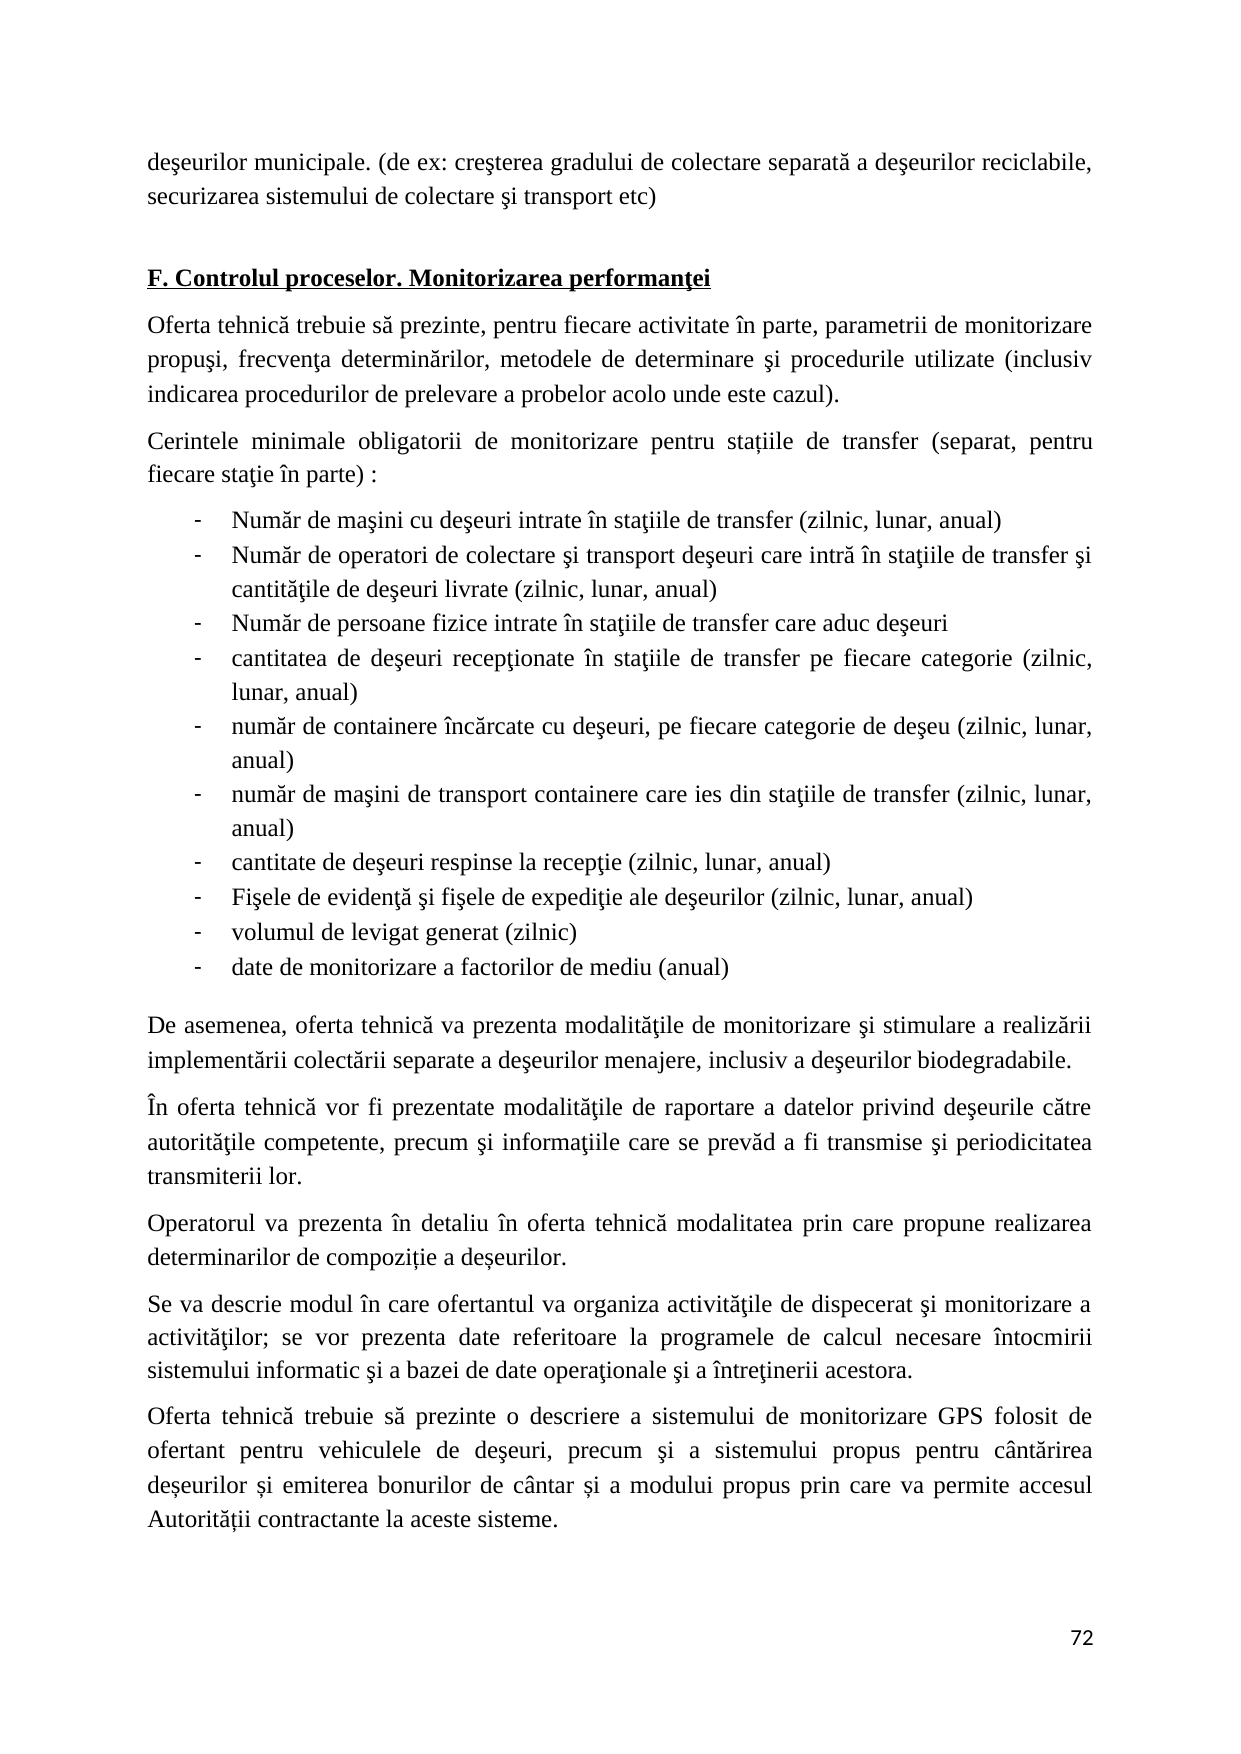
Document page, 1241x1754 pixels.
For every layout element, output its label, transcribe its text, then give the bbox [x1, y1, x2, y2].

list Fişele de evidenţă şi fişele de expediţie ale deşeurilor (zilnic, lunar, anual) [194, 881, 1093, 911]
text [147, 147, 1093, 210]
text Cerintele minimale obligatorii de monitorizare pentru stațiile de transfer (separat, pentru fiecare staţie în parte) : [147, 426, 1093, 488]
text În oferta tehnică vor fi prezentate modalităţile de raportare a datelor privind deşeurile către autorităţile competente, precum şi informaţiile care se prevăd a fi transmise şi periodicitatea transmiterii lor. [147, 1092, 1093, 1190]
text Oferta tehnică trebuie să prezinte o descriere a sistemului de monitorizare GPS folosit de ofertant pentru vehiculele de deşeuri, precum şi a sistemului propus pentru cântărirea deșeurilor și emiterea bonurilor de cântar și a modului propus prin care va permite accesul Autorității contractante la aceste sisteme. [147, 1401, 1093, 1533]
list cantitate de deşeuri respinse la recepţie (zilnic, lunar, anual) [194, 846, 1093, 876]
text Se va descrie modul în care ofertantul va organiza activităţile de dispecerat şi monitorizare a activităţilor; se vor prezenta date referitoare la programele de calcul necesare întocmirii sistemului informatic şi a bazei de date operaţionale şi a întreţinerii acestora. [147, 1289, 1093, 1384]
list volumul de levigat generat (zilnic) [194, 916, 1093, 946]
list cantitatea de deşeuri recepţionate în staţiile de transfer pe fiecare categorie (zilnic, lunar, anual) [194, 642, 1093, 706]
list Număr de maşini cu deşeuri intrate în staţiile de transfer (zilnic, lunar, anual) [194, 504, 1093, 535]
list date de monitorizare a factorilor de mediu (anual) [194, 951, 1093, 981]
text Operatorul va prezenta în detaliu în oferta tehnică modalitatea prin care propune realizarea determinarilor de compoziție a deșeurilor. [147, 1208, 1093, 1271]
list Număr de operatori de colectare şi transport deşeuri care intră în staţiile de transfer şi cantităţile de deşeuri livrate (zilnic, lunar, anual) [194, 539, 1093, 603]
list număr de maşini de transport containere care ies din staţiile de transfer (zilnic, lunar, anual) [194, 778, 1093, 841]
text F. Controlul proceselor. Monitorizarea performanţei [147, 263, 1093, 292]
text De asemenea, oferta tehnică va prezenta modalităţile de monitorizare şi stimulare a realizării implementării colectării separate a deşeurilor menajere, inclusiv a deşeurilor biodegradabile. [147, 1011, 1093, 1074]
text Oferta tehnică trebuie să prezinte, pentru fiecare activitate în parte, parametrii de monitorizare propuşi, frecvenţa determinărilor, metodele de determinare şi procedurile utilizate (inclusiv indicarea procedurilor de prelevare a probelor acolo unde este cazul). [147, 310, 1093, 408]
list număr de containere încărcate cu deşeuri, pe fiecare categorie de deşeu (zilnic, lunar, anual) [194, 710, 1093, 773]
list Număr de persoane fizice intrate în staţiile de transfer care aduc deşeuri [194, 607, 1093, 638]
